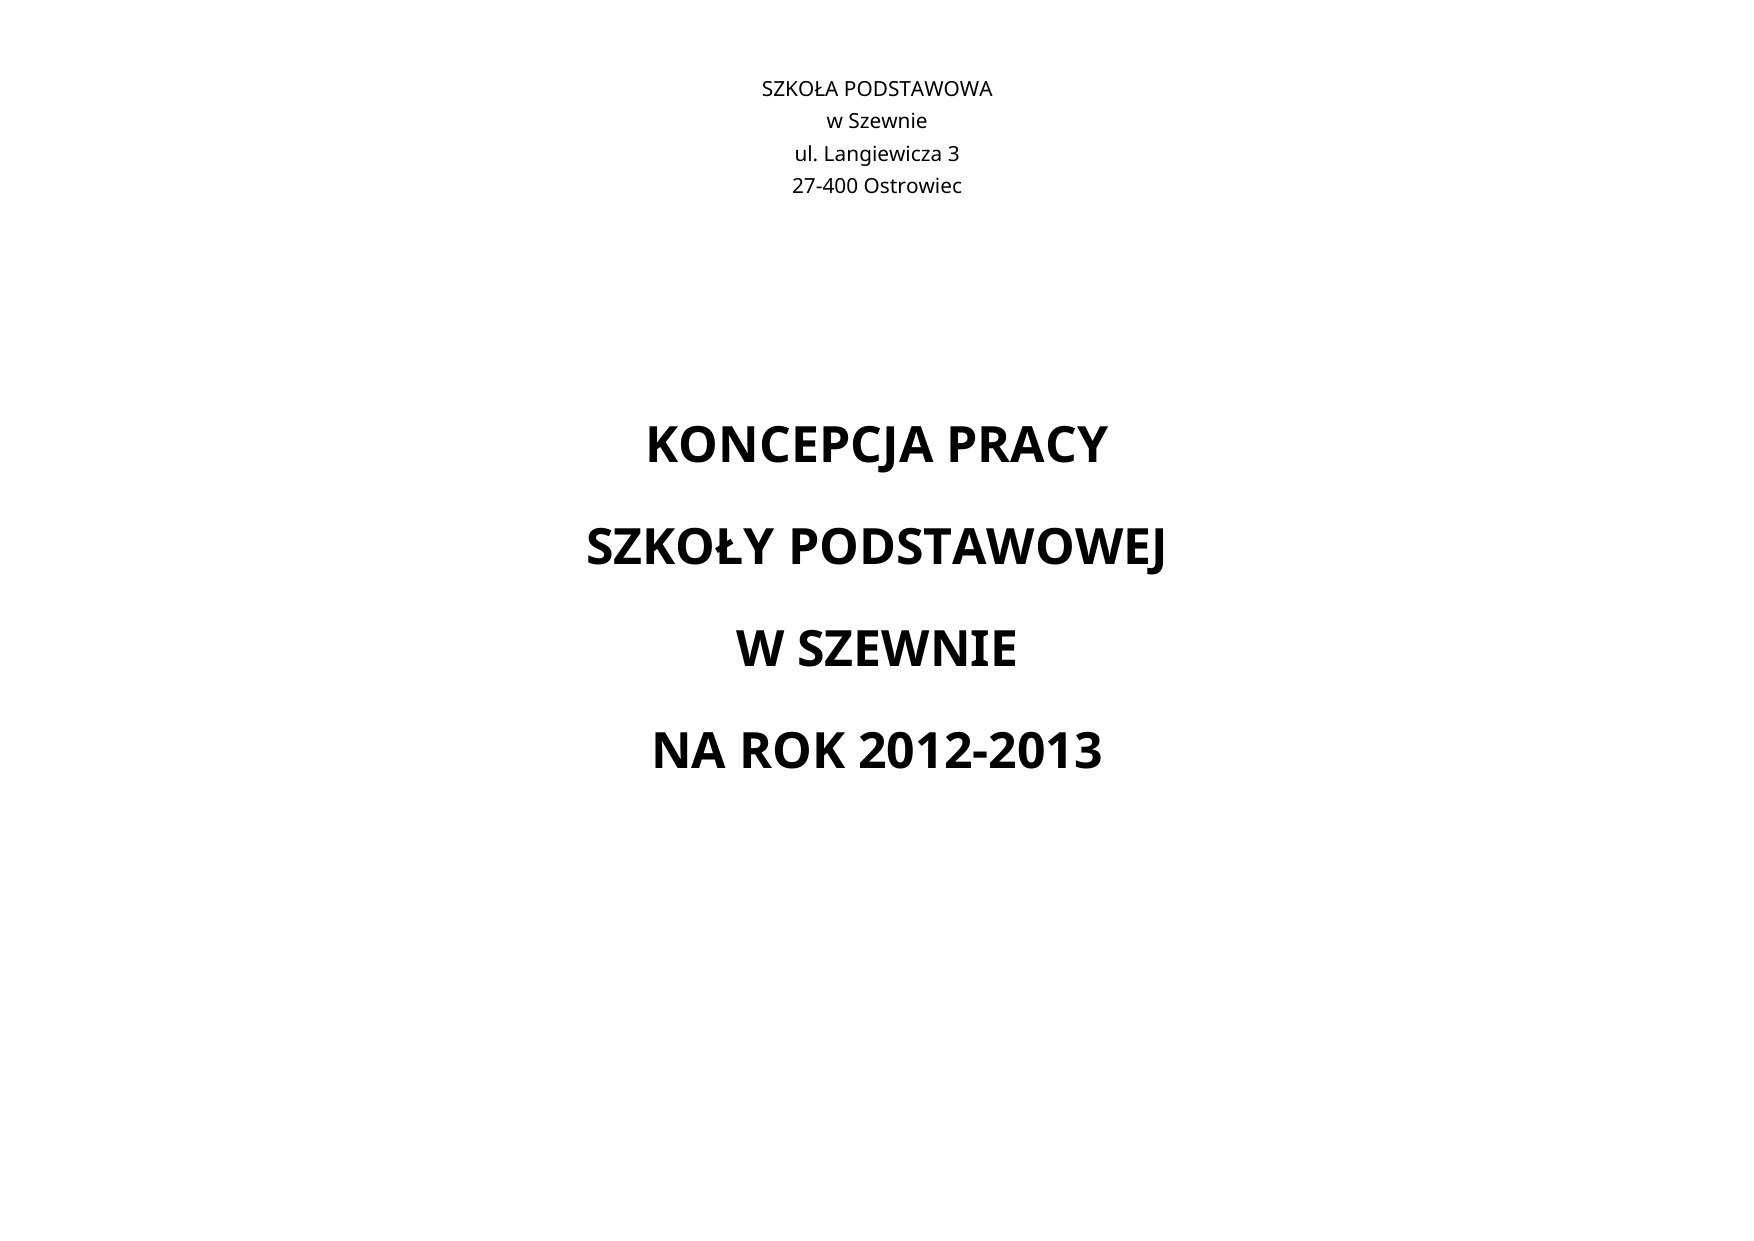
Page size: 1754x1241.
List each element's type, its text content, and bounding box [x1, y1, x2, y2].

text W SZEWNIE [148, 613, 1606, 681]
text KONCEPCJA PRACY [148, 409, 1606, 477]
text 27-400 Ostrowiec [148, 172, 1606, 200]
text w Szewnie [148, 106, 1606, 135]
text SZKOŁY PODSTAWOWEJ [148, 511, 1606, 579]
text NA ROK 2012-2013 [148, 715, 1606, 783]
text SZKOŁA PODSTAWOWA [148, 74, 1606, 102]
text ul. Langiewicza 3 [148, 139, 1606, 167]
